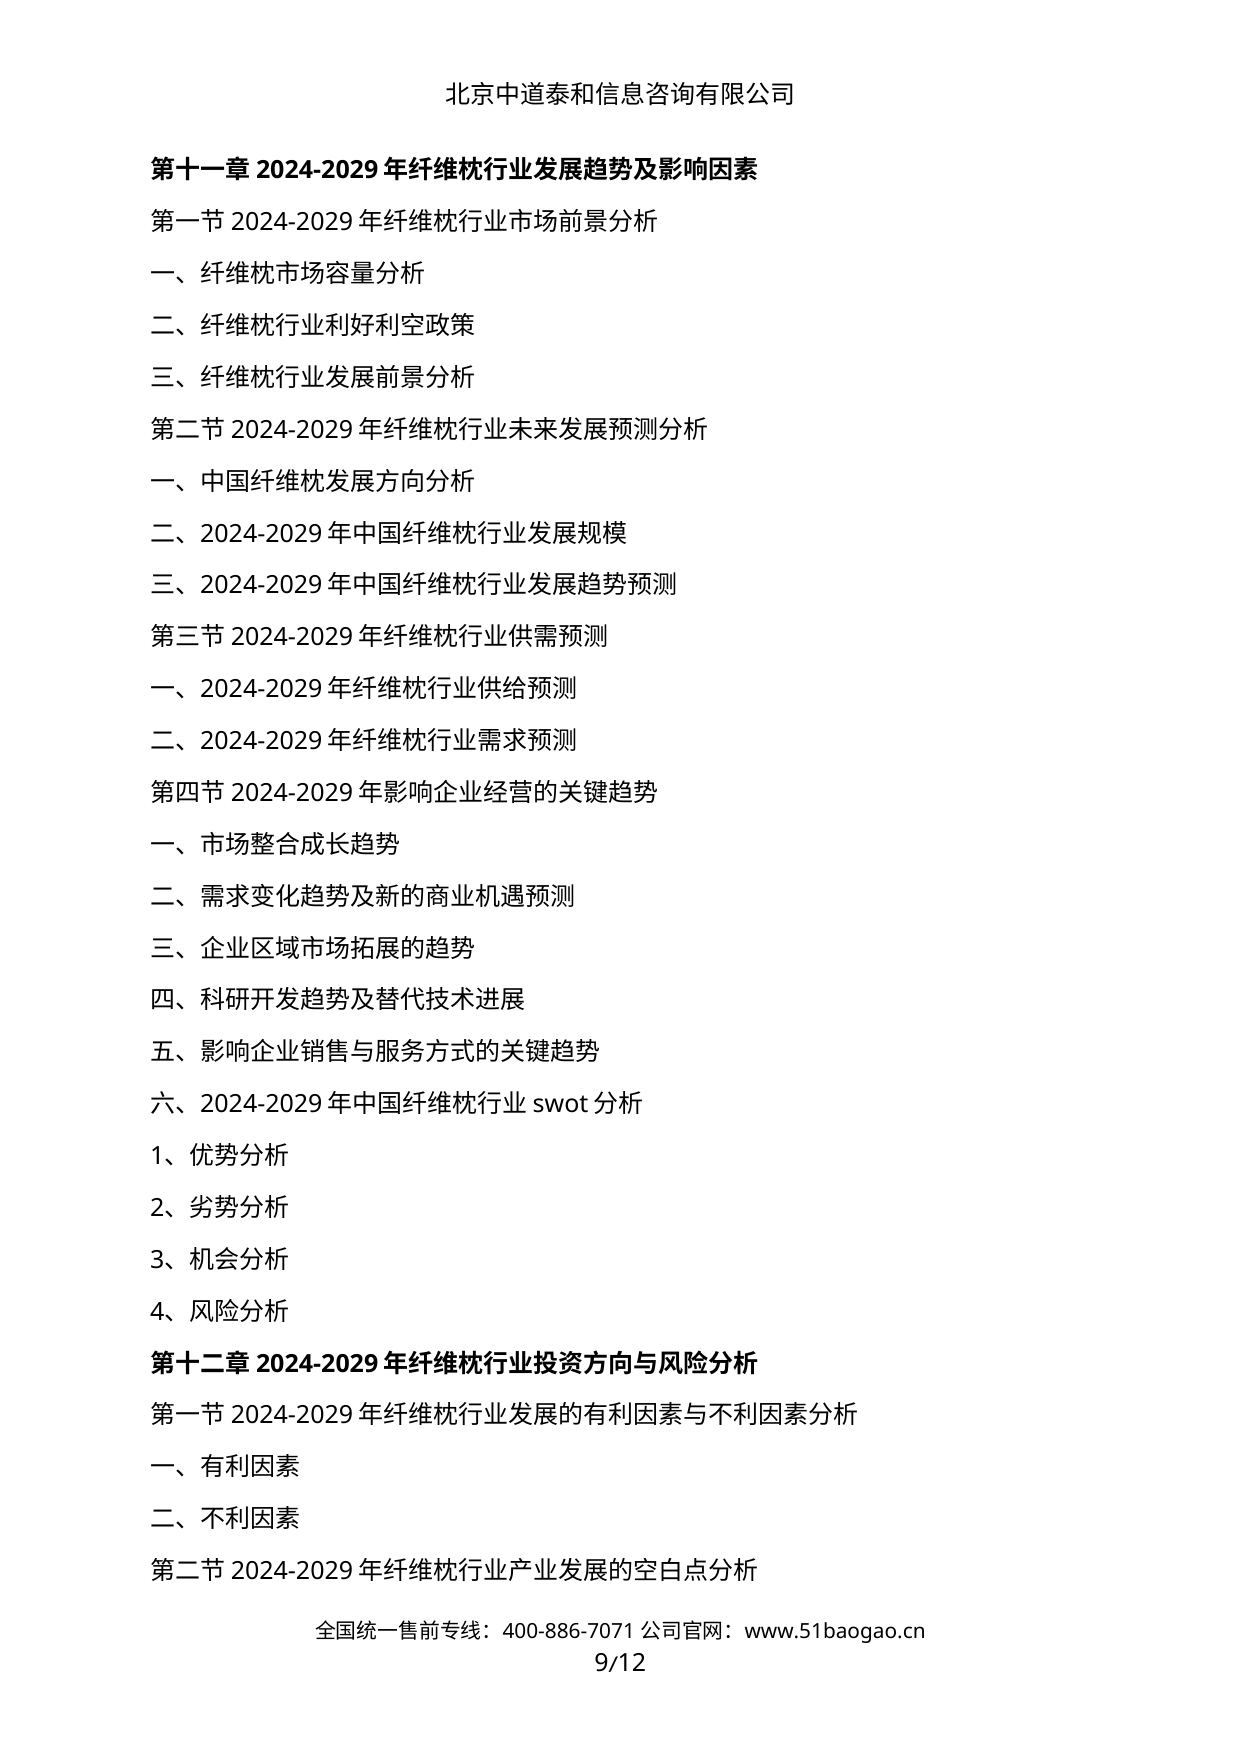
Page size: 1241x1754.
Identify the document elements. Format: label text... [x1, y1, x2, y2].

text 1、优势分析 [150, 1136, 1090, 1172]
text 第十一章 2024-2029年纤维枕行业发展趋势及影响因素 [150, 150, 1090, 186]
text 一、有利因素 [150, 1447, 1090, 1483]
text 二、纤维枕行业利好利空政策 [150, 306, 1090, 342]
text 第十二章 2024-2029年纤维枕行业投资方向与风险分析 [150, 1343, 1090, 1379]
text 三、2024-2029年中国纤维枕行业发展趋势预测 [150, 565, 1090, 601]
text 二、2024-2029年纤维枕行业需求预测 [150, 721, 1090, 757]
text 第一节 2024-2029年纤维枕行业市场前景分析 [150, 202, 1090, 238]
text 四、科研开发趋势及替代技术进展 [150, 980, 1090, 1016]
text 二、2024-2029年中国纤维枕行业发展规模 [150, 513, 1090, 549]
text 第四节 2024-2029年影响企业经营的关键趋势 [150, 772, 1090, 809]
text 第二节 2024-2029年纤维枕行业产业发展的空白点分析 [150, 1551, 1090, 1587]
text 第二节 2024-2029年纤维枕行业未来发展预测分析 [150, 409, 1090, 446]
text 二、需求变化趋势及新的商业机遇预测 [150, 876, 1090, 912]
text 五、影响企业销售与服务方式的关键趋势 [150, 1032, 1090, 1068]
text 一、中国纤维枕发展方向分析 [150, 461, 1090, 497]
text 一、市场整合成长趋势 [150, 824, 1090, 861]
text 三、企业区域市场拓展的趋势 [150, 928, 1090, 964]
text 六、2024-2029年中国纤维枕行业swot分析 [150, 1084, 1090, 1120]
text 4、风险分析 [150, 1291, 1090, 1327]
text 2、劣势分析 [150, 1187, 1090, 1224]
text 3、机会分析 [150, 1239, 1090, 1276]
text 第一节 2024-2029年纤维枕行业发展的有利因素与不利因素分析 [150, 1395, 1090, 1431]
text 一、2024-2029年纤维枕行业供给预测 [150, 669, 1090, 705]
text 第三节 2024-2029年纤维枕行业供需预测 [150, 617, 1090, 653]
text 二、不利因素 [150, 1499, 1090, 1535]
text 三、纤维枕行业发展前景分析 [150, 357, 1090, 394]
text 一、纤维枕市场容量分析 [150, 254, 1090, 290]
